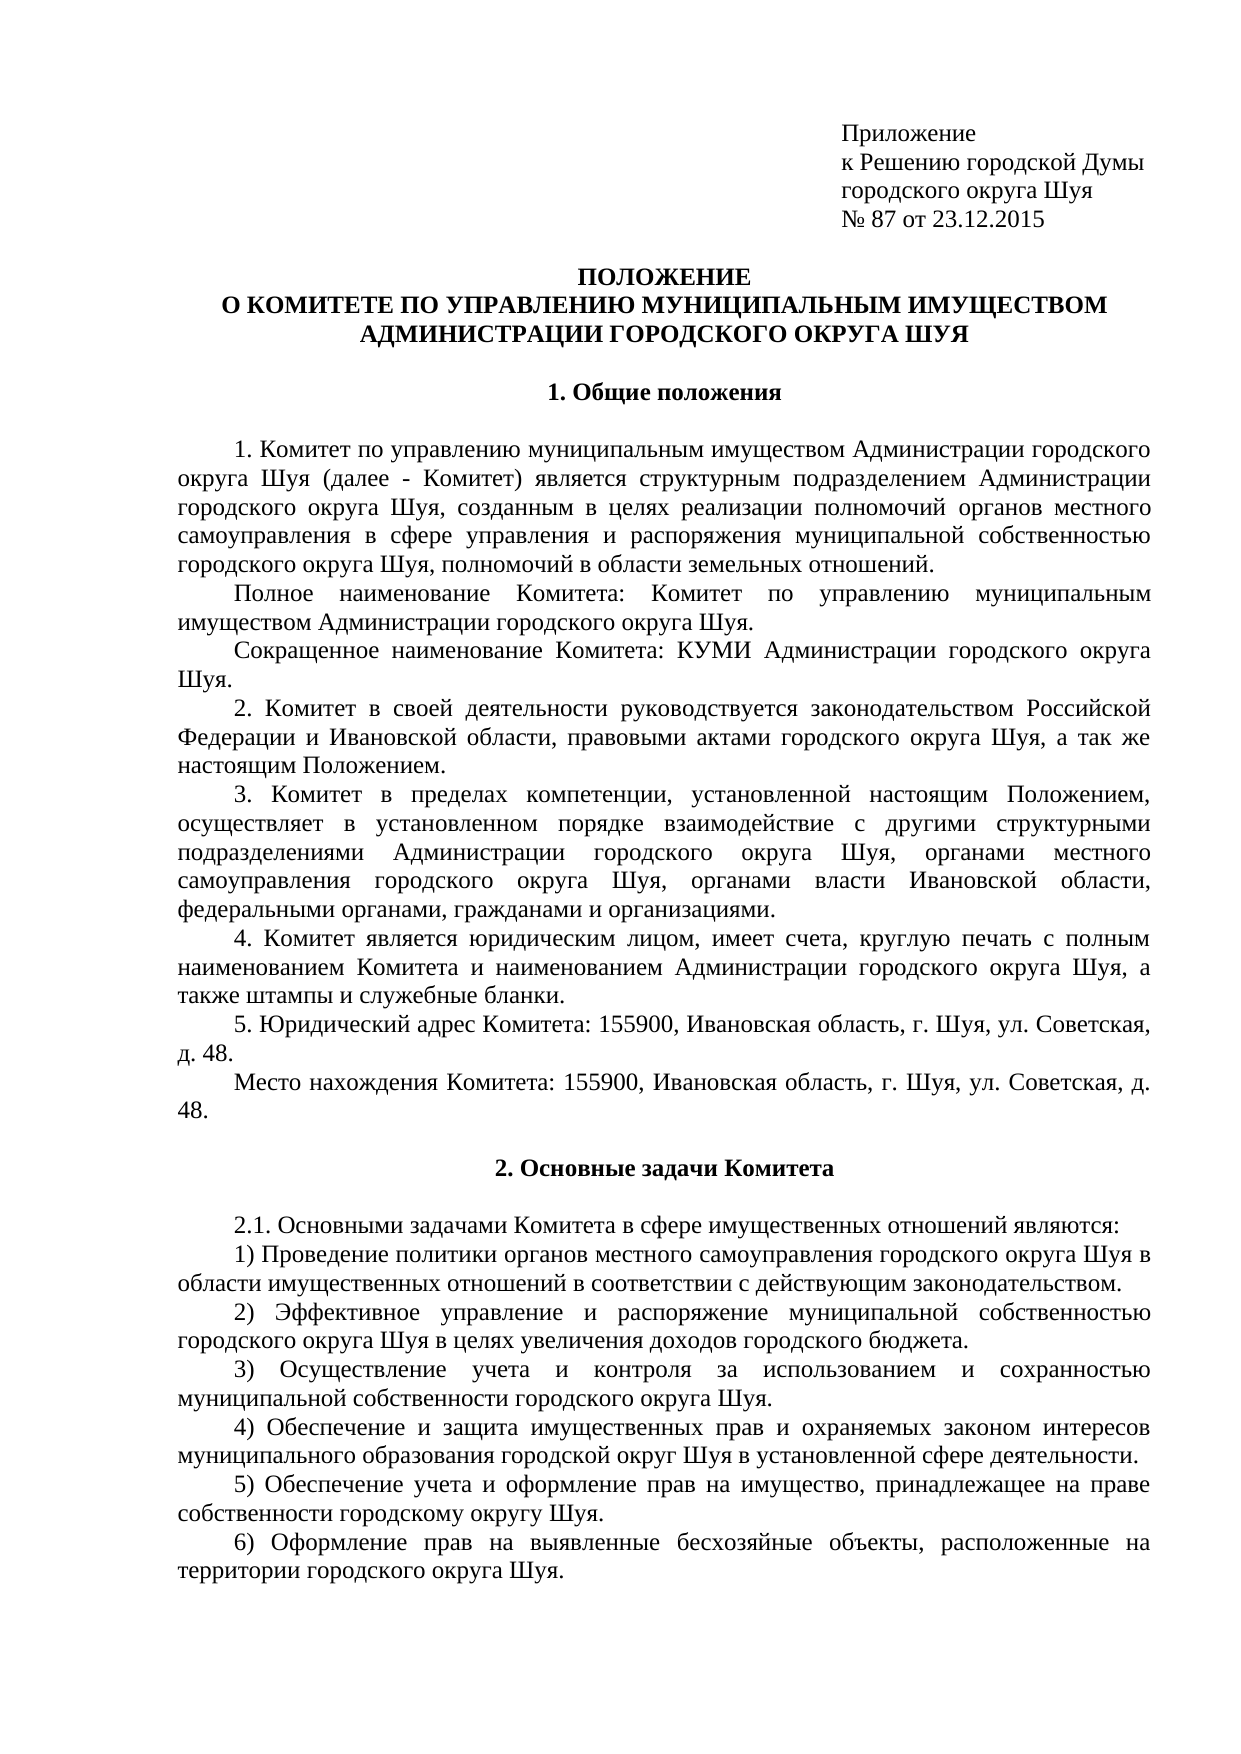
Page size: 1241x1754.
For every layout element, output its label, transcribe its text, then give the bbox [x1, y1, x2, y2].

text Место нахождения Комитета: 155900, Ивановская область, г. Шуя, ул. Советская, д. 48. [177, 1067, 1152, 1124]
text 4. Комитет является юридическим лицом, имеет счета, круглую печать с полным наименованием Комитета и наименованием Администрации городского округа Шуя, а также штампы и служебные бланки. [177, 923, 1152, 1009]
text к Решению городской Думы [177, 147, 1152, 176]
title ПОЛОЖЕНИЕ [177, 262, 1152, 291]
text № 87 от 23.12.2015 [177, 204, 1152, 233]
text 2) Эффективное управление и распоряжение муниципальной собственностью городского округа Шуя в целях увеличения доходов городского бюджета. [177, 1297, 1152, 1354]
text городского округа Шуя [177, 176, 1152, 204]
title О КОМИТЕТЕ ПО УПРАВЛЕНИЮ МУНИЦИПАЛЬНЫМ ИМУЩЕСТВОМ [177, 291, 1152, 319]
text 2. Основные задачи Комитета [177, 1153, 1152, 1182]
title АДМИНИСТРАЦИИ ГОРОДСКОГО ОКРУГА ШУЯ [177, 319, 1152, 348]
text 3) Осуществление учета и контроля за использованием и сохранностью муниципальной собственности городского округа Шуя. [177, 1354, 1152, 1412]
text 5) Обеспечение учета и оформление прав на имущество, принадлежащее на праве собственности городскому округу Шуя. [177, 1469, 1152, 1527]
text 1. Общие положения [177, 377, 1152, 406]
text 4) Обеспечение и защита имущественных прав и охраняемых законом интересов муниципального образования городской округ Шуя в установленной сфере деятельности. [177, 1412, 1152, 1469]
text 2. Комитет в своей деятельности руководствуется законодательством Российской Федерации и Ивановской области, правовыми актами городского округа Шуя, а так же настоящим Положением. [177, 693, 1152, 779]
text 6) Оформление прав на выявленные бесхозяйные объекты, расположенные на территории городского округа Шуя. [177, 1527, 1152, 1584]
text Сокращенное наименование Комитета: КУМИ Администрации городского округа Шуя. [177, 636, 1152, 693]
text 1) Проведение политики органов местного самоуправления городского округа Шуя в области имущественных отношений в соответствии с действующим законодательством. [177, 1239, 1152, 1297]
text 1. Комитет по управлению муниципальным имуществом Администрации городского округа Шуя (далее - Комитет) является структурным подразделением Администрации городского округа Шуя, созданным в целях реализации полномочий органов местного самоуправления в сфере управления и распоряжения муниципальной собственностью городского округа Шуя, полномочий в области земельных отношений. [177, 434, 1152, 578]
text 5. Юридический адрес Комитета: 155900, Ивановская область, г. Шуя, ул. Советская, д. 48. [177, 1009, 1152, 1067]
text Полное наименование Комитета: Комитет по управлению муниципальным имуществом Администрации городского округа Шуя. [177, 578, 1152, 636]
text 2.1. Основными задачами Комитета в сфере имущественных отношений являются: [177, 1211, 1152, 1239]
text Приложение [177, 118, 1152, 147]
text 3. Комитет в пределах компетенции, установленной настоящим Положением, осуществляет в установленном порядке взаимодействие с другими структурными подразделениями Администрации городского округа Шуя, органами местного самоуправления городского округа Шуя, органами власти Ивановской области, федеральными органами, гражданами и организациями. [177, 779, 1152, 923]
